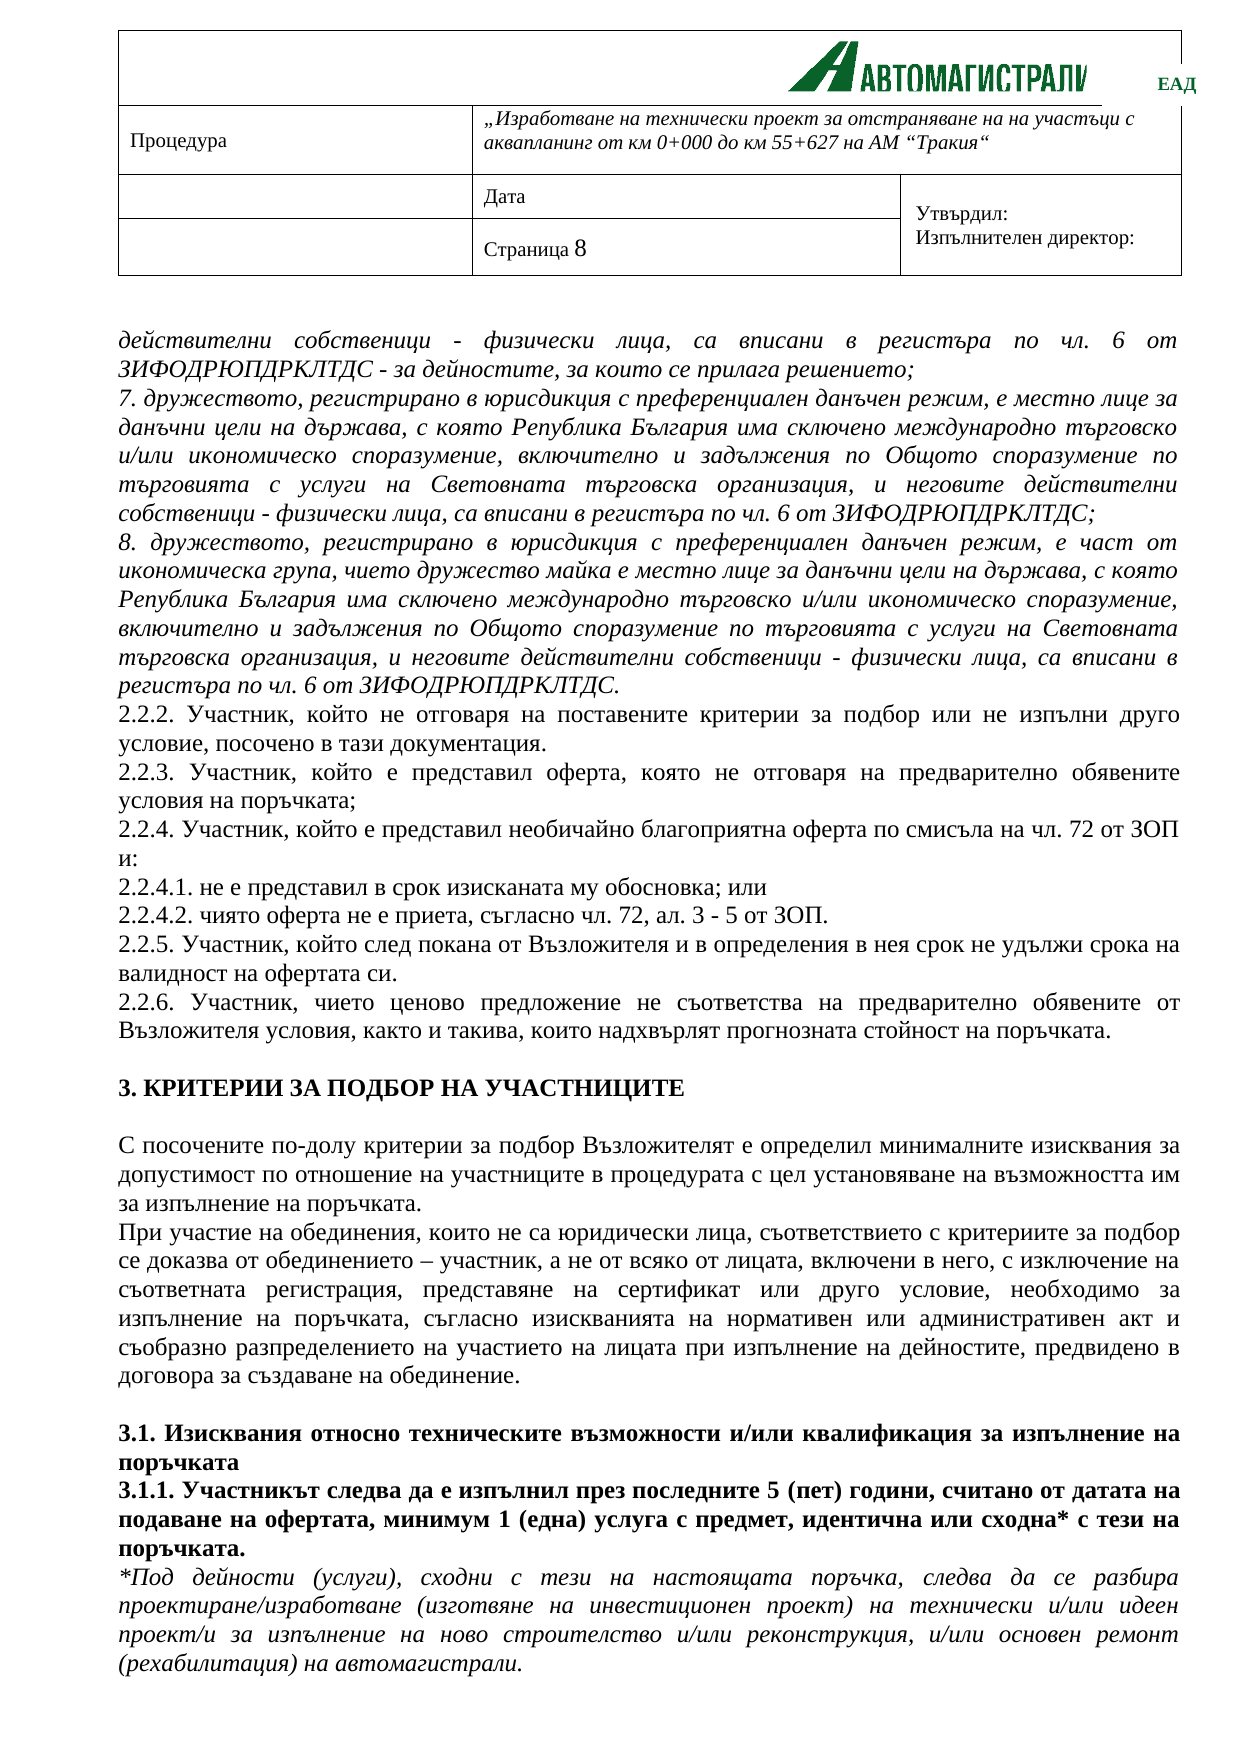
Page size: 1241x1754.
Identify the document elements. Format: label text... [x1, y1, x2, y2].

text 2.2.6. Участник, чието ценово предложение не съответства на предварително обявените от Възложителя условия, както и такива, които надхвърлят прогнозната стойност на поръчката. [118, 987, 1181, 1044]
text 2.2.4. Участник, който е представил необичайно благоприятна оферта по смисъла на чл. 72 от ЗОП и: [118, 814, 1181, 872]
text 7. дружеството, регистрирано в юрисдикция с преференциален данъчен режим, е местно лице за данъчни цели на държава, с която Република България има сключено международно търговско и/или икономическо споразумение, включително и задължения по Общото споразумение по търговията с услуги на Световната търговска организация, и неговите действителни собственици - физически лица, са вписани в регистъра по чл. 6 от ЗИФОДРЮПДРКЛТДС; [118, 383, 1181, 527]
text 8. дружеството, регистрирано в юрисдикция с преференциален данъчен режим, е част от икономическа група, чието дружество майка е местно лице за данъчни цели на държава, с която Република България има сключено международно търговско и/или икономическо споразумение, включително и задължения по Общото споразумение по търговията с услуги на Световната търговска организация, и неговите действителни собственици - физически лица, са вписани в регистъра по чл. 6 от ЗИФОДРЮПДРКЛТДС. [118, 527, 1181, 699]
text С посочените по-долу критерии за подбор Възложителят е определил минималните изисквания за допустимост по отношение на участниците в процедурата с цел установяване на възможността им за изпълнение на поръчката. [118, 1130, 1181, 1217]
text 2.2.3. Участник, който е представил оферта, която не отговаря на предварително обявените условия на поръчката; [118, 757, 1181, 814]
text 2.2.5. Участник, който след покана от Възложителя и в определения в нея срок не удължи срока на валидност на офертата си. [118, 929, 1181, 987]
text *Под дейности (услуги), сходни с тези на настоящата поръчка, следва да се разбира проектиране/изработване (изготвяне на инвестиционен проект) на технически и/или идеен проект/и за изпълнение на ново строителство и/или реконструкция, и/или основен ремонт (рехабилитация) на автомагистрали. [118, 1562, 1181, 1677]
text 3.1. Изисквания относно техническите възможности и/или квалификация за изпълнение на поръчката [118, 1418, 1181, 1475]
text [118, 325, 1181, 383]
text 2.2.2. Участник, който не отговаря на поставените критерии за подбор или не изпълни друго условие, посочено в тази документация. [118, 699, 1181, 757]
text 3. КРИТЕРИИ ЗА ПОДБОР НА УЧАСТНИЦИТЕ [118, 1073, 1181, 1102]
text 3.1.1. Участникът следва да е изпълнил през последните 5 (пет) години, считано от датата на подаване на офертата, минимум 1 (една) услуга с предмет, идентична или сходна* с тези на поръчката. [118, 1475, 1181, 1562]
picture [786, 41, 1087, 91]
text 2.2.4.2. чиято оферта не е приета, съгласно чл. 72, ал. 3 - 5 от ЗОП. [118, 900, 1181, 929]
text 2.2.4.1. не е представил в срок изисканата му обосновка; или [118, 872, 1181, 900]
text При участие на обединения, които не са юридически лица, съответствието с критериите за подбор се доказва от обединението – участник, а не от всяко от лицата, включени в него, с изключение на съответната регистрация, представяне на сертификат или друго условие, необходимо за изпълнение на поръчката, съгласно изискванията на нормативен или административен акт и съобразно разпределението на участието на лицата при изпълнение на дейностите, предвидено в договора за създаване на обединение. [118, 1217, 1181, 1389]
